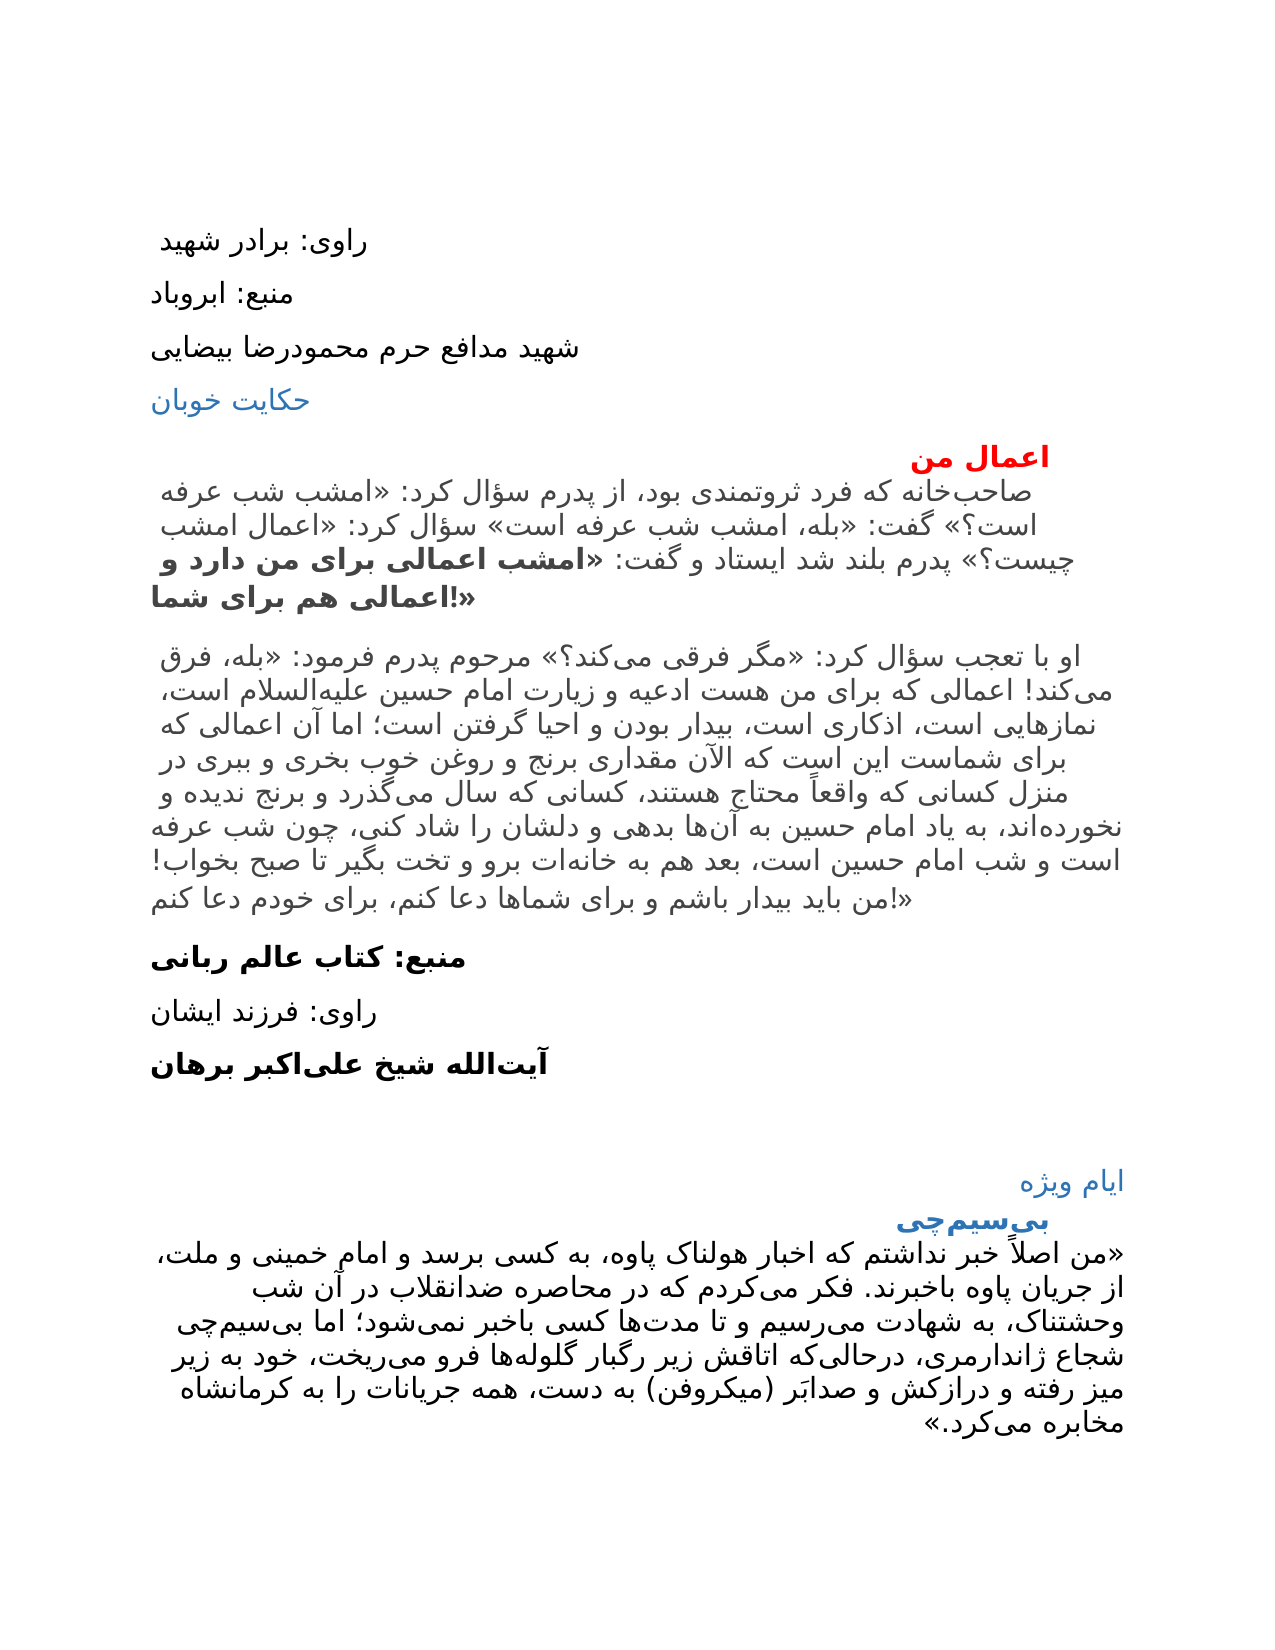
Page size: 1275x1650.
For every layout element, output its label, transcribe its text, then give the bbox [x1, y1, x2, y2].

text منبع: کتاب عالم ربانی [150, 941, 1125, 974]
subtitle ایام ویژه [150, 1164, 1125, 1198]
text آیت‌الله شیخ علی‌اکبر برهان [150, 1047, 1125, 1081]
text شهید مدافع حرم محمودرضا بیضایی [150, 330, 1125, 364]
subtitle اعمال من [150, 441, 1125, 475]
text او با تعجب سؤال کرد: «مگر فرقی می‌کند؟» مرحوم پدرم فرمود: «بله، فرق می‌کند! اعمالی که برای من هست ادعیه و زیارت امام حسین علیه‌السلام است، نمازهایی است، اذکاری است، بیدار بودن و احیا گرفتن است؛ اما آن اعمالی که برای شماست این است که الآن مقداری برنج و روغن خوب بخری و ببری در منزل کسانی که واقعاً محتاج هستند، کسانی که سال می‌گذرد و برنج ندیده و نخورده‌اند، به یاد امام حسین به آن‌ها بدهی و دلشان را شاد کنی، چون شب عرفه است و شب امام حسین است، بعد هم به خانه‌ات برو و تخت بگیر تا صبح بخواب! من باید بیدار باشم و برای شماها دعا کنم، برای خودم دعا کنم!» [150, 640, 1125, 917]
text راوی: برادر شهید [150, 150, 1125, 257]
text صاحب‌خانه که فرد ثروتمندی بود، از پدرم سؤال کرد: «امشب شب عرفه است؟» گفت: «بله، امشب شب عرفه است» سؤال کرد: «اعمال امشب چیست؟» پدرم بلند شد ایستاد و گفت: «امشب اعمالی برای من دارد و اعمالی هم برای شما!» [150, 475, 1125, 616]
text حکایت خوبان [150, 383, 1125, 417]
text «من اصلاً خبر نداشتم که اخبار هولناک پاوه، به کسی برسد و امام خمینی و ملت، از جریان پاوه باخبرند. فکر می‌کردم که در محاصره ضدانقلاب در آن شب وحشتناک، به شهادت می‌رسیم و تا مدت‌ها کسی باخبر نمی‌شود؛ اما بی‌سیم‌چی شجاع ژاندارمری، درحالی‌که اتاقش زیر رگبار گلوله‌ها فرو می‌ریخت، خود به زیر میز رفته و درازکش و صدابَر (میکروفن) به دست، همه جریانات را به کرمانشاه مخابره می‌کرد.» [150, 1236, 923, 1440]
text منبع: ابروباد [150, 277, 1125, 311]
text راوی: فرزند ایشان [150, 994, 1125, 1028]
subtitle بی‌سیم‌چی [150, 1202, 1125, 1236]
